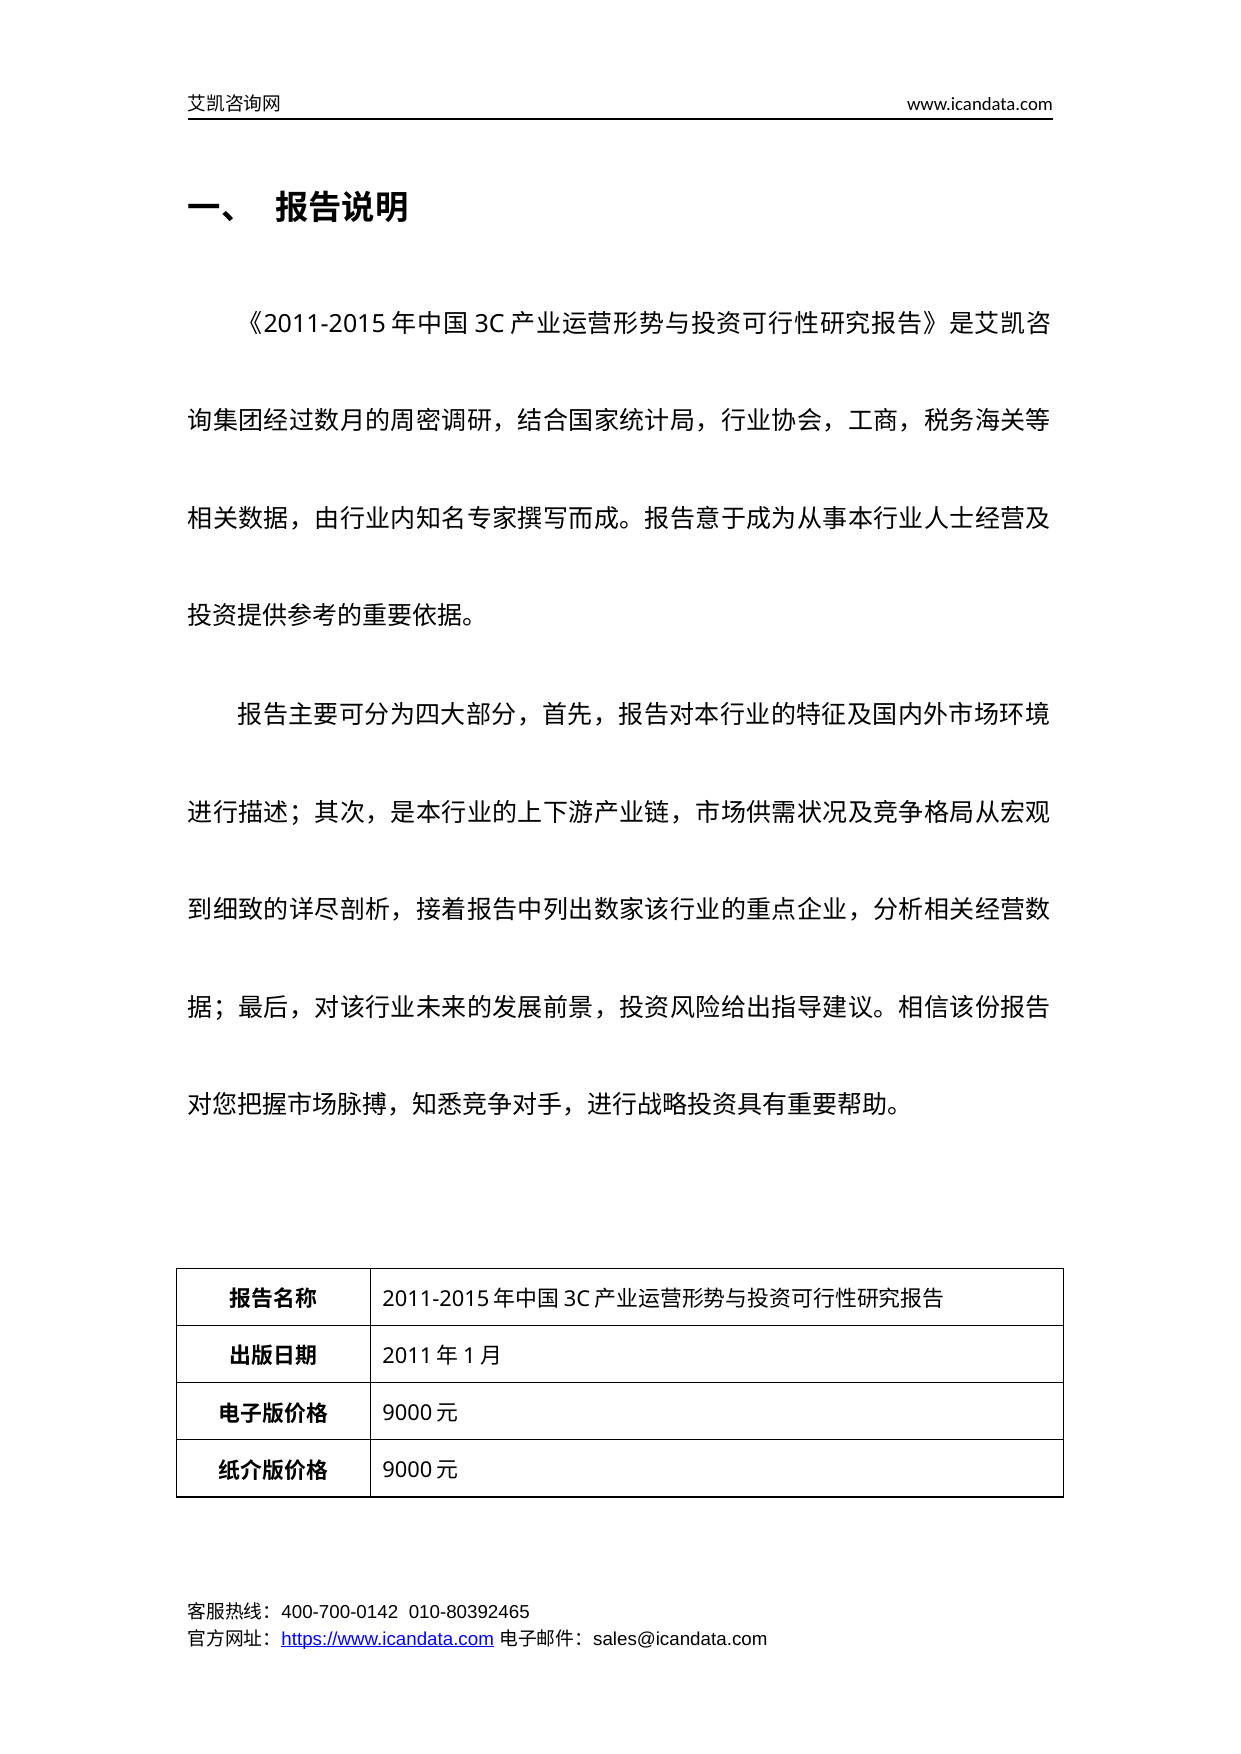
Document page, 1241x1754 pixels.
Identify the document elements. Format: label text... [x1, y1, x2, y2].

table_cell 2011年1月 [371, 1326, 1063, 1382]
table_header 2011-2015年中国3C产业运营形势与投资可行性研究报告 [371, 1269, 1063, 1325]
text 《2011-2015年中国3C产业运营形势与投资可行性研究报告》是艾凯咨询集团经过数月的周密调研，结合国家统计局，行业协会，工商，税务海关等相关数据，由行业内知名专家撰写而成。报告意于成为从事本行业人士经营及投资提供参考的重要依据。 [187, 289, 1053, 646]
table_cell 纸介版价格 [177, 1440, 370, 1496]
table_cell 9000元 [371, 1383, 1063, 1439]
table_cell 电子版价格 [177, 1383, 370, 1439]
table_header 报告名称 [177, 1269, 370, 1325]
text 报告主要可分为四大部分，首先，报告对本行业的特征及国内外市场环境进行描述；其次，是本行业的上下游产业链，市场供需状况及竞争格局从宏观到细致的详尽剖析，接着报告中列出数家该行业的重点企业，分析相关经营数据；最后，对该行业未来的发展前景，投资风险给出指导建议。相信该份报告对您把握市场脉搏，知悉竞争对手，进行战略投资具有重要帮助。 [187, 681, 1053, 1136]
subtitle 报告说明 [187, 172, 1053, 237]
table_cell 出版日期 [177, 1326, 370, 1382]
table_cell 9000元 [371, 1440, 1063, 1496]
